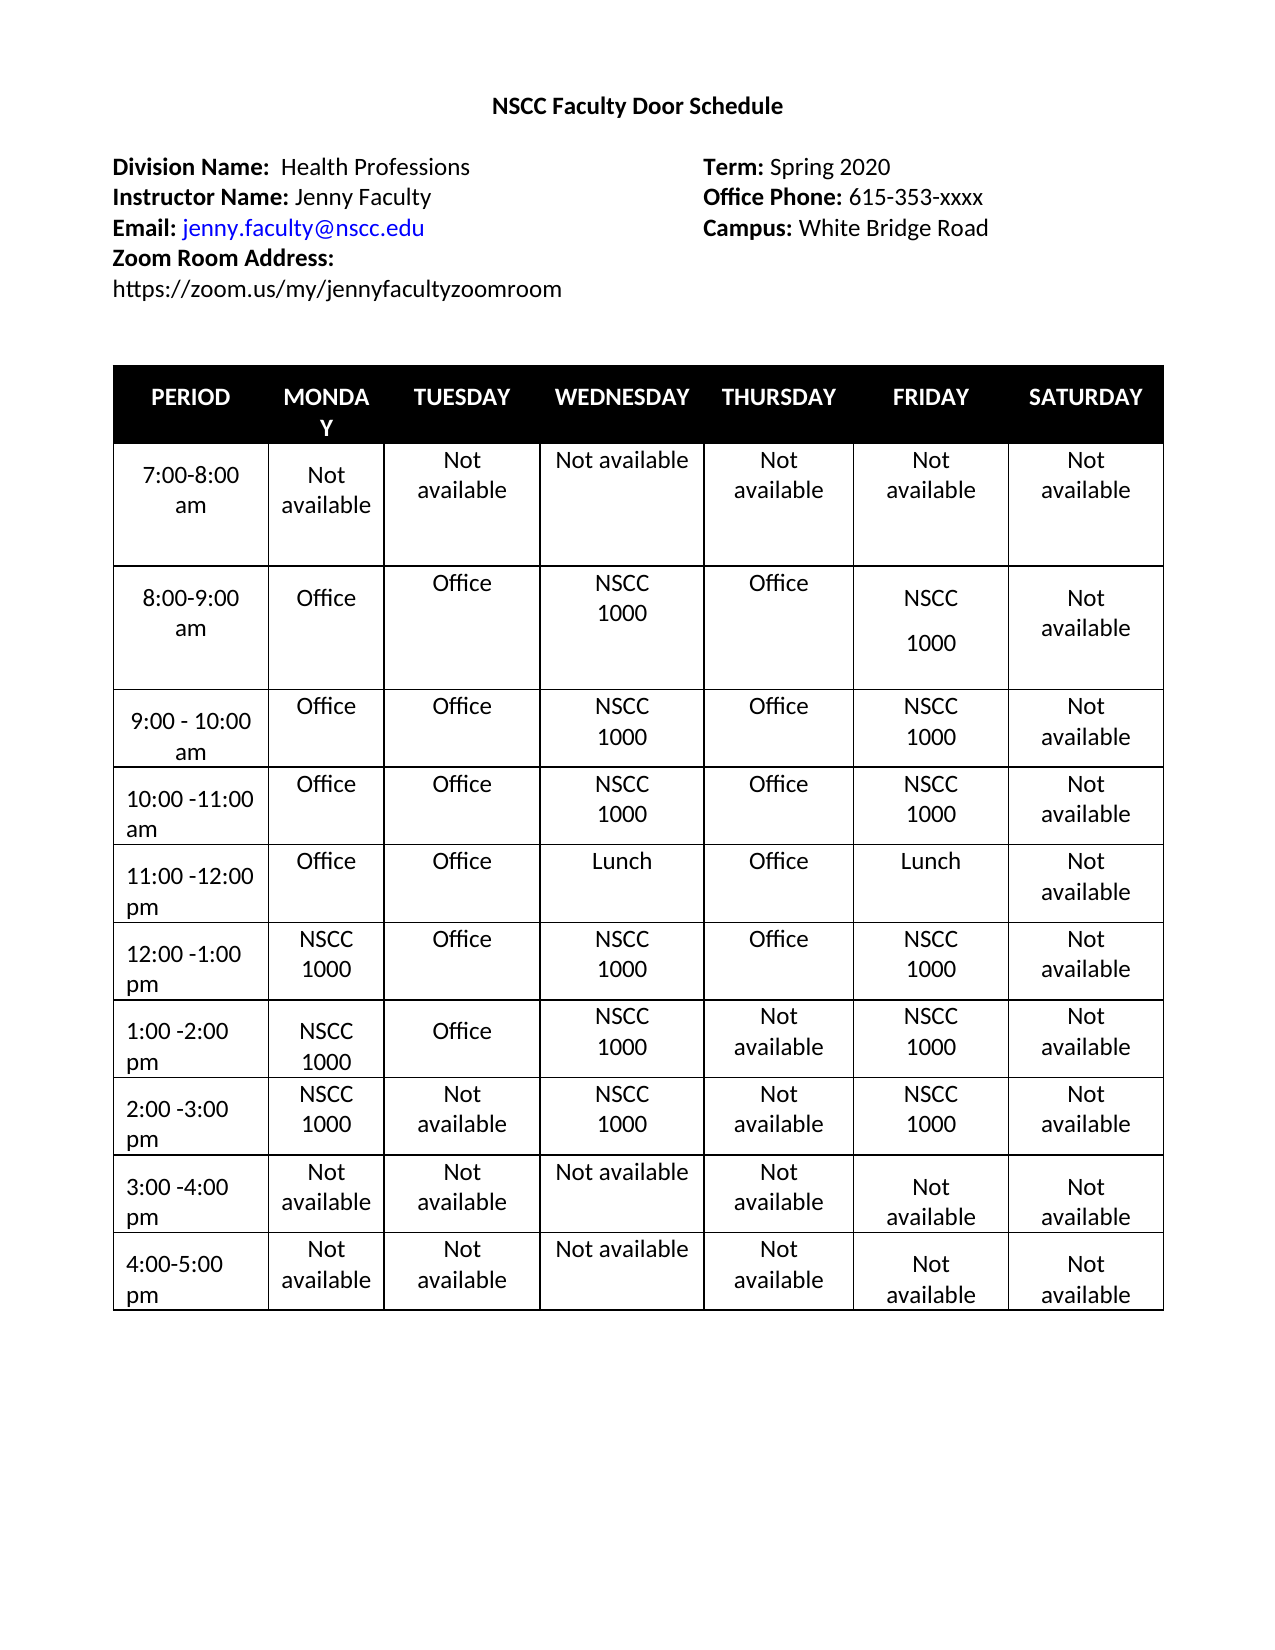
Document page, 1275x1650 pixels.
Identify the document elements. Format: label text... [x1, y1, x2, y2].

table_cell Not available [385, 1156, 539, 1232]
table_cell Not available [1009, 1233, 1163, 1309]
table_cell Not available [269, 444, 383, 565]
table_cell Office [705, 768, 853, 844]
table_cell NSCC 1000 [541, 923, 703, 999]
table_cell NSCC 1000 [541, 1078, 703, 1154]
table_header SATURDAY [1009, 366, 1163, 442]
table_cell Lunch [541, 845, 703, 921]
text Instructor Name: Jenny Faculty Office Phone: 615-353-xxxx [112, 182, 1162, 212]
table_cell 7:00-8:00 am [114, 444, 268, 565]
table_cell Office [705, 567, 853, 688]
subtitle NSCC Faculty Door Schedule [112, 90, 1162, 121]
table_cell Not available [854, 444, 1008, 565]
table_cell Office [269, 690, 383, 766]
table_cell Lunch [854, 845, 1008, 921]
table_cell 10:00 -11:00 am [114, 768, 268, 844]
table_cell Not available [1009, 690, 1163, 766]
table_cell Not available [541, 1233, 703, 1309]
table_cell Not available [1009, 567, 1163, 688]
text Email: jenny.faculty@nscc.edu Campus: White Bridge Road [112, 212, 1162, 243]
table_cell Office [385, 567, 539, 688]
table_cell Not available [854, 1156, 1008, 1232]
table_cell NSCC 1000 [854, 1078, 1008, 1154]
table_cell 11:00 -12:00 pm [114, 845, 268, 921]
table_cell Not available [385, 1078, 539, 1154]
table_cell Office [269, 768, 383, 844]
table_cell 2:00 -3:00 pm [114, 1078, 268, 1154]
table_cell 9:00 - 10:00 am [114, 690, 268, 766]
table_cell Office [385, 1001, 539, 1077]
table_cell Office [705, 845, 853, 921]
table_cell Office [385, 690, 539, 766]
table_cell Office [385, 923, 539, 999]
table_cell Office [385, 768, 539, 844]
table_cell Not available [854, 1233, 1008, 1309]
table_cell Not available [705, 444, 853, 565]
table_header PERIOD [114, 366, 268, 442]
table_cell Office [269, 845, 383, 921]
table_cell Not available [385, 1233, 539, 1309]
table_cell NSCC 1000 [854, 1001, 1008, 1077]
table_cell Not available [269, 1156, 383, 1232]
table_cell NSCC 1000 [854, 768, 1008, 844]
table_header TUESDAY [385, 366, 539, 442]
table_header MONDAY [269, 366, 383, 442]
table_cell Not available [1009, 768, 1163, 844]
text https://zoom.us/my/jennyfacultyzoomroom [112, 273, 600, 304]
table_cell NSCC 1000 [541, 1001, 703, 1077]
table_cell NSCC 1000 [541, 768, 703, 844]
table_cell Office [269, 567, 383, 688]
table_header WEDNESDAY [541, 366, 703, 442]
table_cell Not available [1009, 1156, 1163, 1232]
table_cell NSCC 1000 [269, 923, 383, 999]
table_cell NSCC 1000 [269, 1001, 383, 1077]
table_cell Not available [1009, 1078, 1163, 1154]
table_cell 12:00 -1:00 pm [114, 923, 268, 999]
table_cell Not available [705, 1156, 853, 1232]
table_cell Office [385, 845, 539, 921]
table_cell Not available [1009, 923, 1163, 999]
table_cell NSCC 1000 [854, 690, 1008, 766]
table_cell 1:00 -2:00 pm [114, 1001, 268, 1077]
table_cell NSCC 1000 [541, 567, 703, 688]
table_cell Not available [1009, 1001, 1163, 1077]
text Division Name: Health Professions Term: Spring 2020 [112, 151, 1162, 182]
table_cell 4:00-5:00 pm [114, 1233, 268, 1309]
table_cell Not available [541, 1156, 703, 1232]
table_cell Not available [1009, 845, 1163, 921]
table_cell NSCC 1000 [541, 690, 703, 766]
text Zoom Room Address: [112, 243, 1162, 273]
table_cell Not available [385, 444, 539, 565]
table_cell NSCC 1000 [854, 567, 1008, 688]
table_cell Office [705, 923, 853, 999]
table_cell Not available [1009, 444, 1163, 565]
table_cell Not available [541, 444, 703, 565]
table_cell NSCC 1000 [269, 1078, 383, 1154]
table_header FRIDAY [854, 366, 1008, 442]
table_cell Office [705, 690, 853, 766]
table_cell Not available [269, 1233, 383, 1309]
table_cell Not available [705, 1078, 853, 1154]
table_cell 8:00-9:00 am [114, 567, 268, 688]
table_header THURSDAY [705, 366, 853, 442]
table_cell 3:00 -4:00 pm [114, 1156, 268, 1232]
table_cell NSCC 1000 [854, 923, 1008, 999]
table_cell Not available [705, 1001, 853, 1077]
table_cell Not available [705, 1233, 853, 1309]
